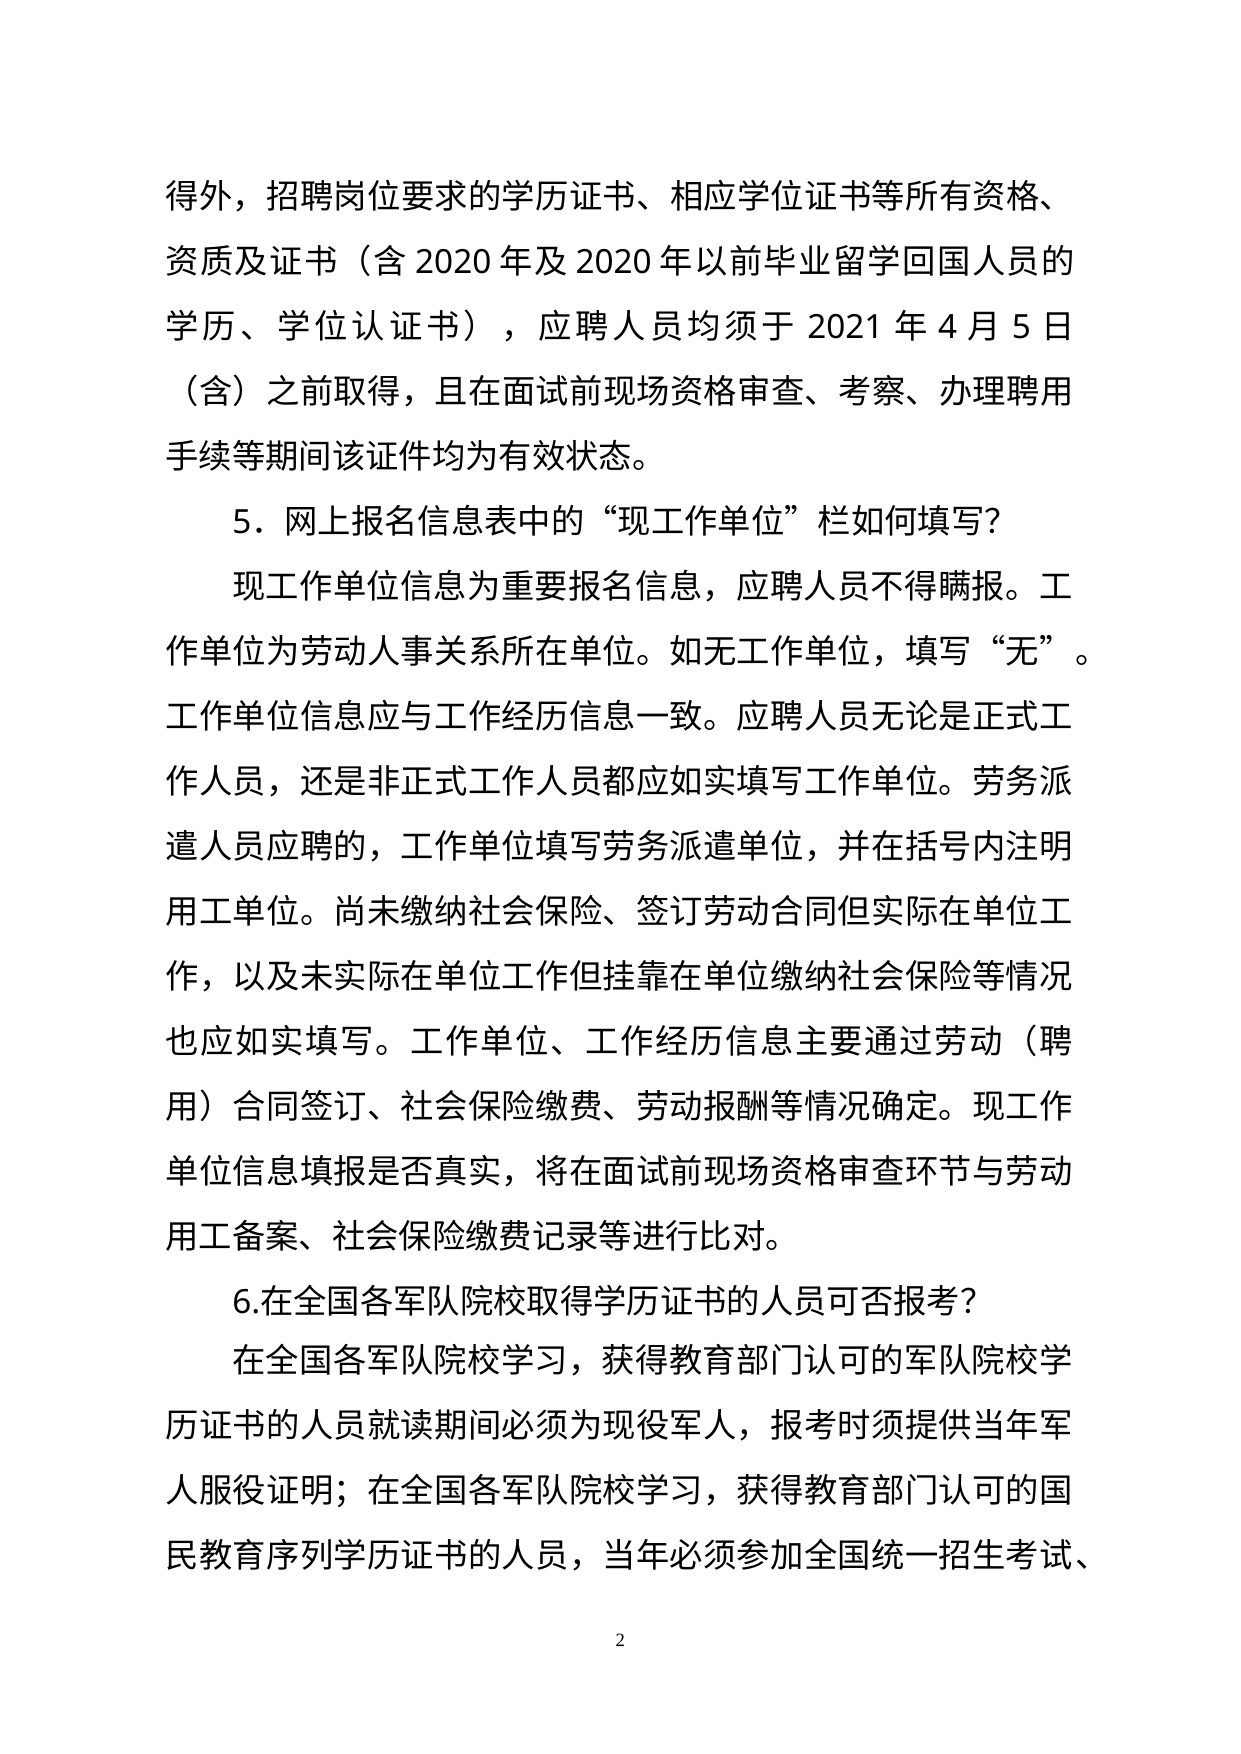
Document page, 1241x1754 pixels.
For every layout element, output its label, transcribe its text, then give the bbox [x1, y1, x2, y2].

text 现工作单位信息为重要报名信息，应聘人员不得瞒报。工作单位为劳动人事关系所在单位。如无工作单位，填写“无”。工作单位信息应与工作经历信息一致。应聘人员无论是正式工作人员，还是非正式工作人员都应如实填写工作单位。劳务派遣人员应聘的，工作单位填写劳务派遣单位，并在括号内注明用工单位。尚未缴纳社会保险、签订劳动合同但实际在单位工作，以及未实际在单位工作但挂靠在单位缴纳社会保险等情况也应如实填写。工作单位、工作经历信息主要通过劳动（聘用）合同签订、社会保险缴费、劳动报酬等情况确定。现工作单位信息填报是否真实，将在面试前现场资格审查环节与劳动用工备案、社会保险缴费记录等进行比对。 [165, 552, 1075, 1267]
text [165, 162, 1075, 487]
text 5．网上报名信息表中的“现工作单位”栏如何填写？ [165, 487, 1075, 552]
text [165, 1325, 1075, 1585]
text 6.在全国各军队院校取得学历证书的人员可否报考？ [165, 1267, 1075, 1325]
